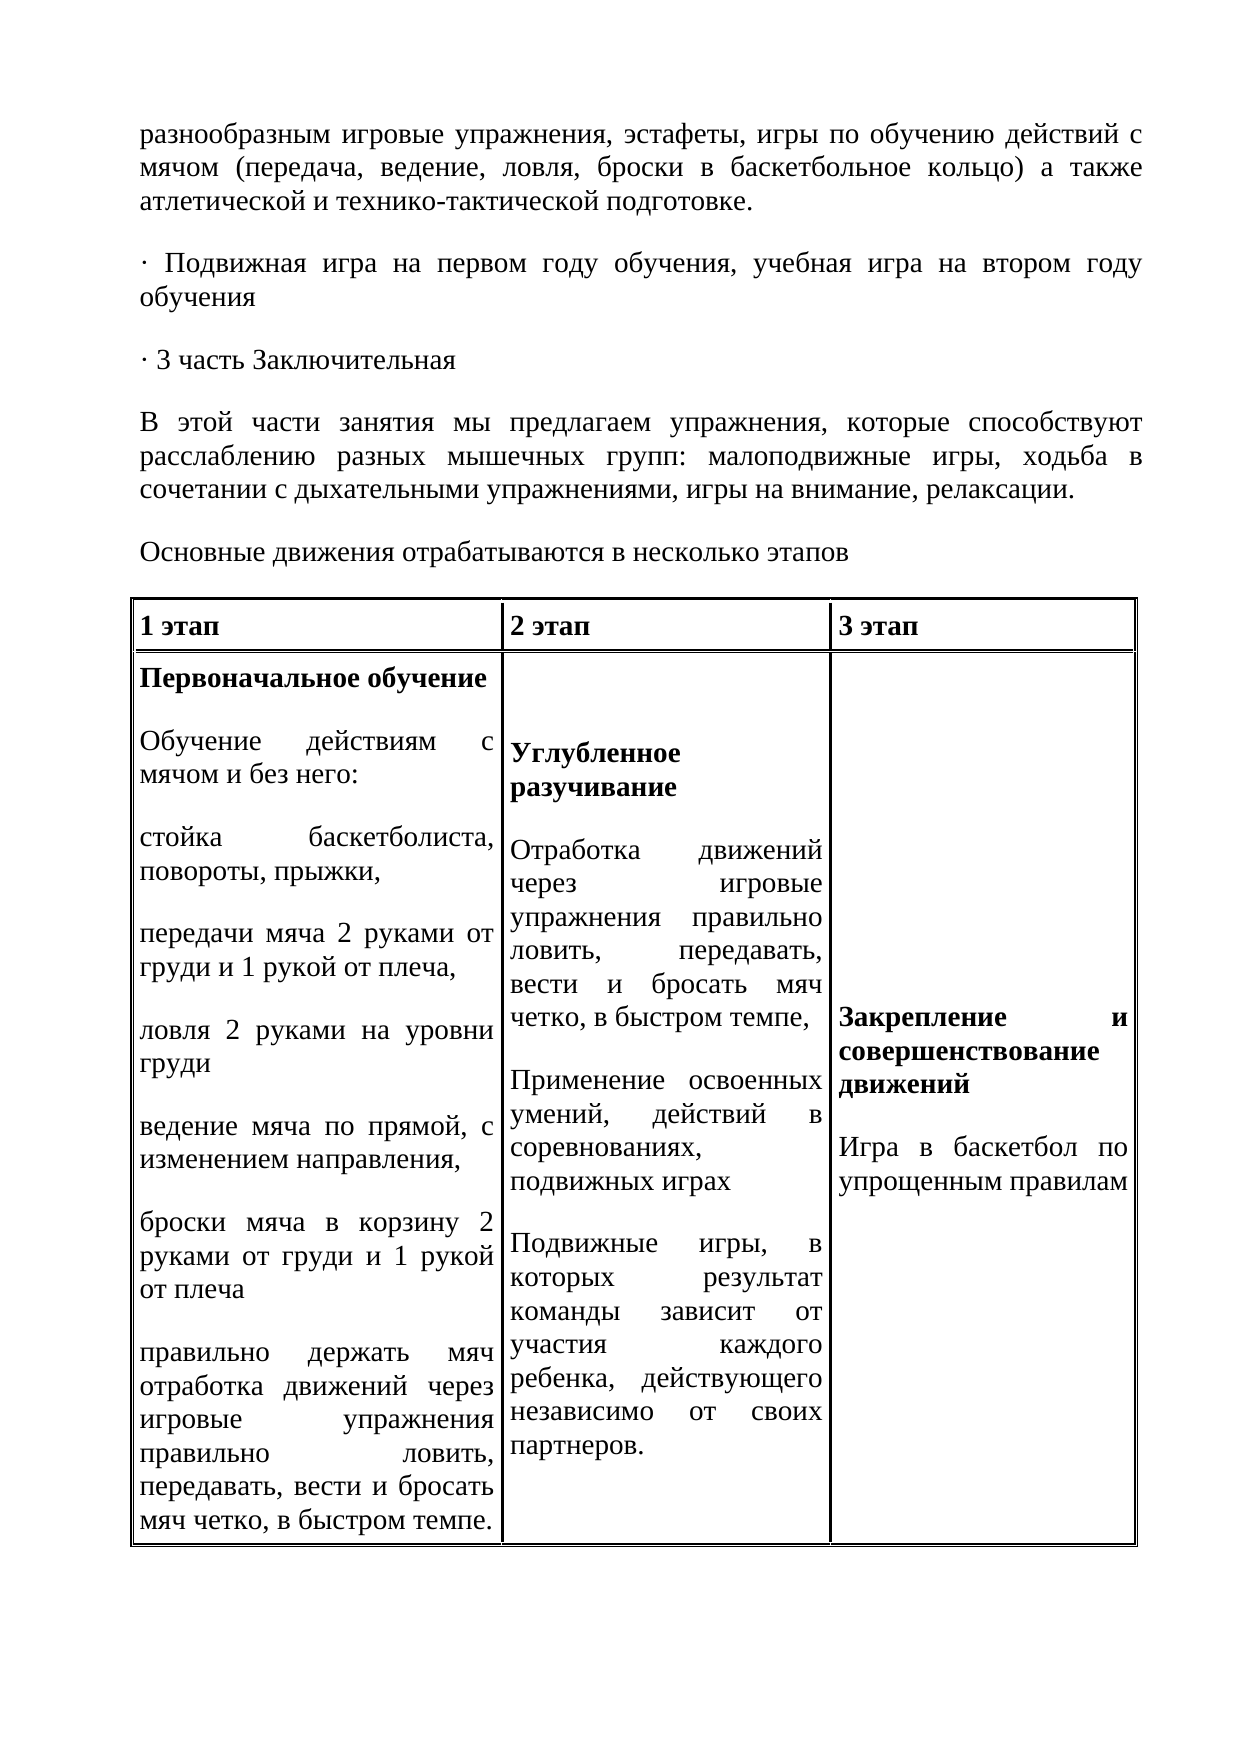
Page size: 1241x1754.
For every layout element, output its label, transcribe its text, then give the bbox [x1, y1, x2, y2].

text · 3 часть Заключительная [139, 342, 1144, 375]
table_cell Первоначальное обучение Обучение действиям с мячом и без него: стойка баскетболиста, повороты, прыжки, передачи мяча 2 руками от груди и 1 рукой от плеча, ловля 2 руками на уровни груди ведение мяча по прямой, с изменением направления, броски мяча в корзину 2 руками от груди и 1 рукой от плеча правильно держать мяч отработка движений через игровые упражнения правильно ловить, передавать, вести и бросать мяч четко, в быстром темпе. [134, 649, 502, 1543]
table_header 2 этап [502, 600, 830, 649]
text · Подвижная игра на первом году обучения, учебная игра на втором году обучения [139, 246, 1144, 313]
table_cell Углубленное разучивание Отработка движений через игровые упражнения правильно ловить, передавать, вести и бросать мяч четко, в быстром темпе, Применение освоенных умений, действий в соревнованиях, подвижных играх Подвижные игры, в которых результат команды зависит от участия каждого ребенка, действующего независимо от своих партнеров. [502, 653, 830, 1543]
table_cell Закрепление и совершенствование движений Игра в баскетбол по упрощенным правилам [830, 649, 1135, 1543]
text В этой части занятия мы предлагаем упражнения, которые способствуют расслаблению разных мышечных групп: малоподвижные игры, ходьба в сочетании с дыхательными упражнениями, игры на внимание, релаксации. [139, 404, 1144, 505]
table_header 1 этап [134, 599, 502, 649]
text Основные движения отрабатываются в несколько этапов [139, 534, 1144, 568]
table_header 3 этап [830, 600, 1134, 649]
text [139, 116, 1144, 216]
